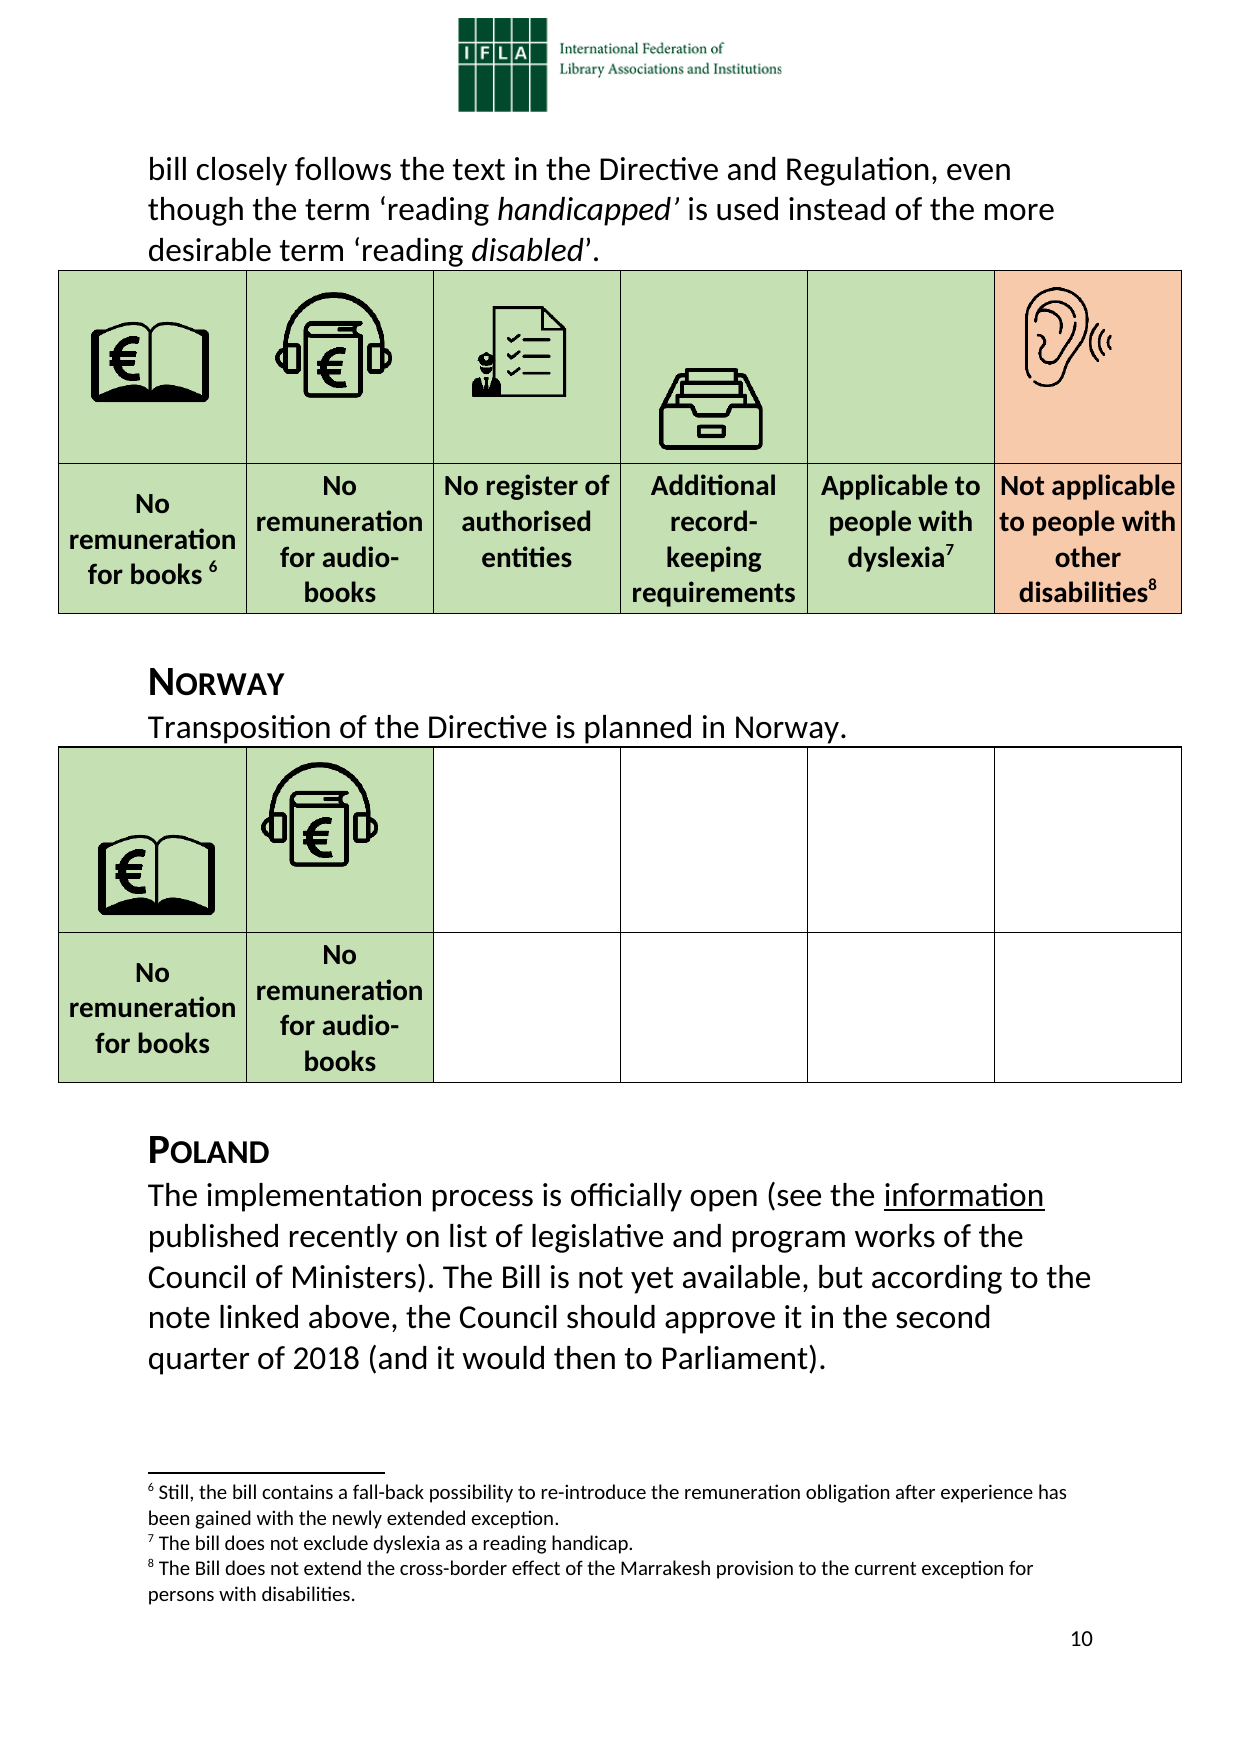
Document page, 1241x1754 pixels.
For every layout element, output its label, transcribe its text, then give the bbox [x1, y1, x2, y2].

table_cell Not applicable to people with other disabilities [995, 464, 1181, 613]
table_cell [808, 933, 994, 1082]
table_header [434, 748, 620, 932]
picture [91, 301, 209, 422]
table_header [434, 271, 620, 463]
table_cell No remuneration for audio-books [247, 933, 433, 1082]
table_cell No remuneration for books [59, 933, 246, 1082]
table_header [995, 748, 1181, 932]
text The implementation process is officially open (see the information published recently on list of legislative and program works of the Council of Ministers). The Bill is not yet available, but according to the note linked above, the Council should approve it in the second quarter of 2018 (and it would then to Parliament). [148, 1174, 1093, 1378]
picture [98, 814, 215, 935]
table_header [808, 748, 994, 932]
table_cell No remuneration for books [59, 464, 246, 613]
table_header [808, 271, 994, 463]
table_header [621, 271, 807, 463]
table_header [995, 271, 1181, 463]
text Norway [148, 655, 1093, 706]
table_header [247, 271, 433, 463]
picture [1018, 287, 1118, 387]
picture [261, 754, 378, 874]
table_cell [621, 933, 807, 1082]
table_cell Additional record-keeping requirements [621, 464, 807, 613]
text Poland [148, 1123, 1093, 1174]
picture [457, 17, 782, 113]
table_header [621, 748, 807, 932]
table_header [59, 271, 246, 463]
picture [275, 284, 392, 405]
table_cell Applicable to people with dyslexia [808, 464, 994, 613]
table_header [59, 748, 246, 932]
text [148, 148, 1093, 270]
picture [659, 356, 763, 461]
table_cell [995, 933, 1181, 1082]
picture [463, 306, 576, 397]
table_header [247, 748, 433, 932]
table_cell No remuneration for audio-books [247, 464, 433, 613]
table_cell No register of authorised entities [434, 464, 620, 613]
text Transposition of the Directive is planned in Norway. [148, 706, 1093, 746]
table_cell [434, 933, 620, 1082]
